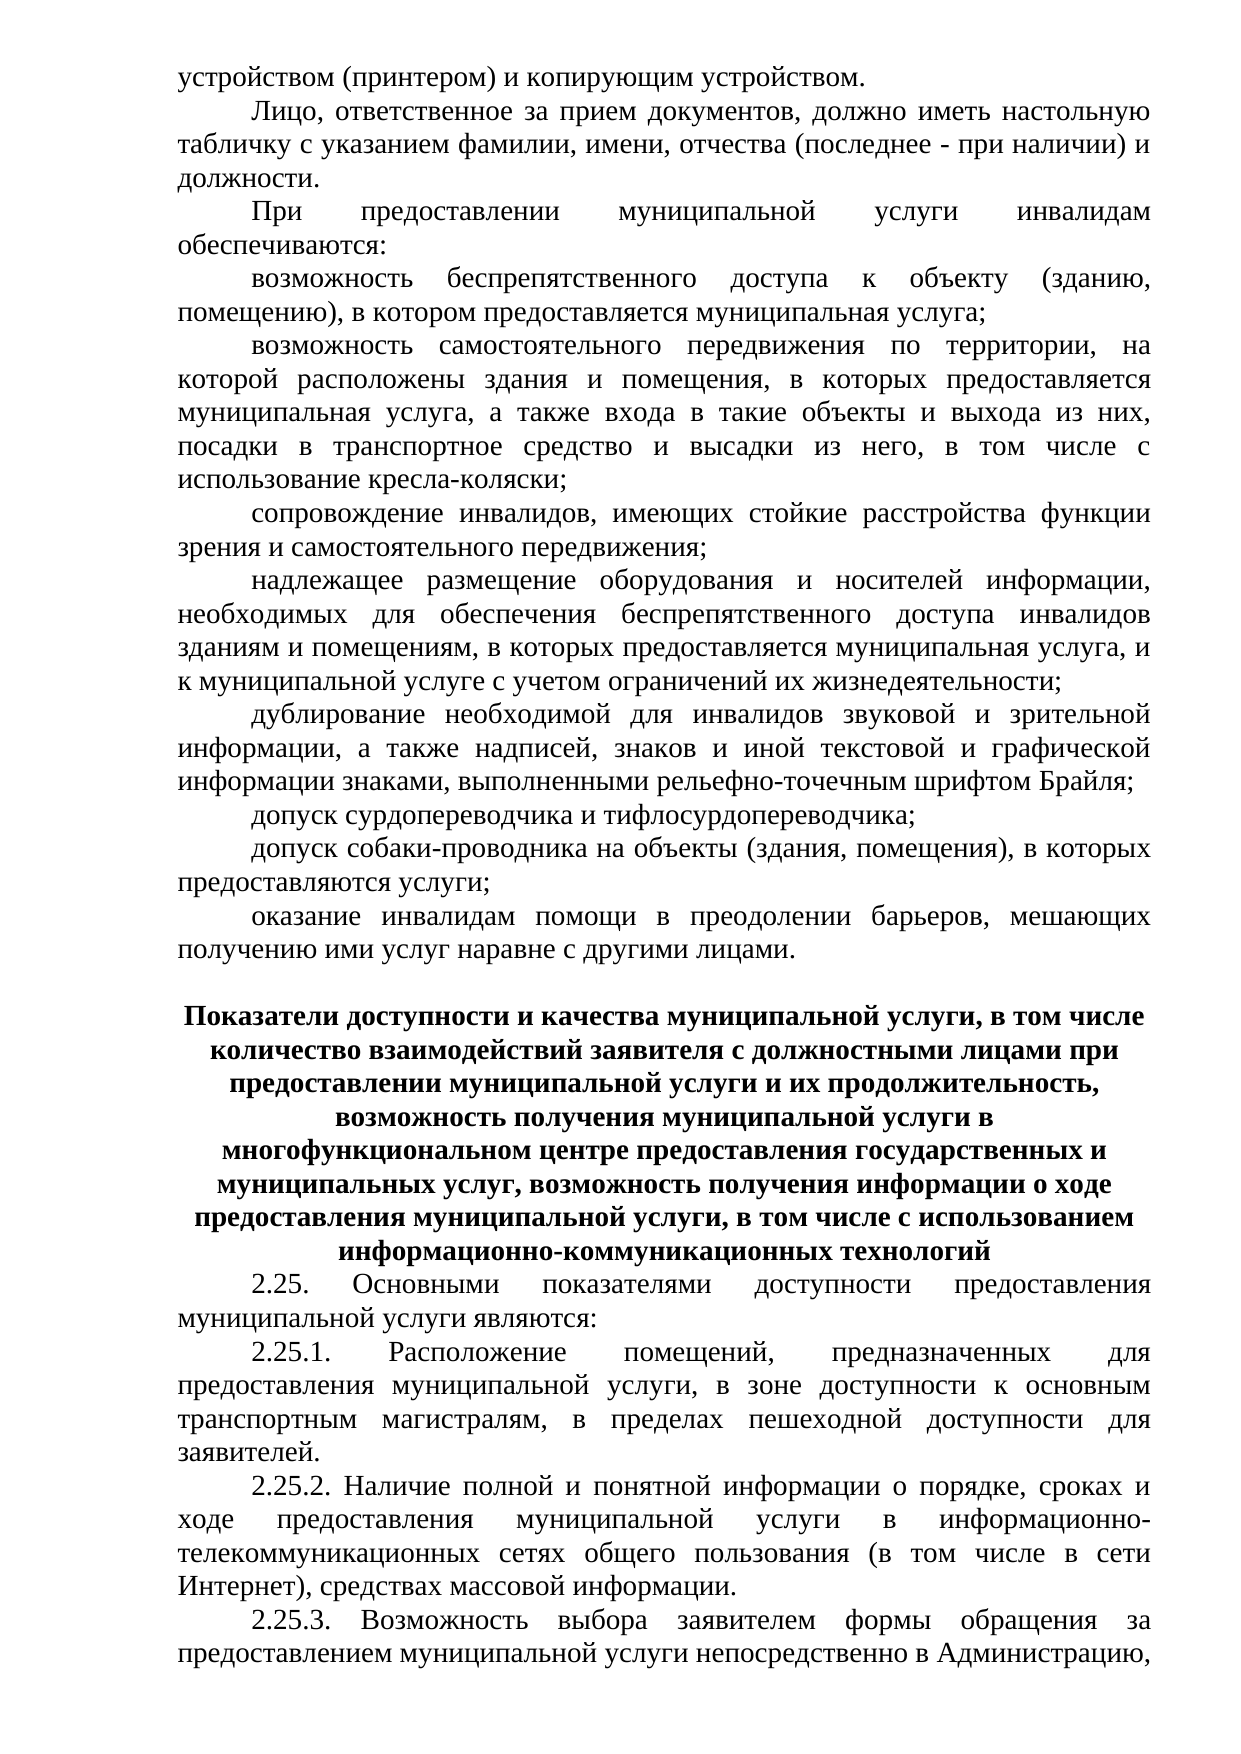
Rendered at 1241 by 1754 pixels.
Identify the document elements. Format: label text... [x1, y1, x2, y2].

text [177, 59, 1152, 93]
text возможность беспрепятственного доступа к объекту (зданию, помещению), в котором предоставляется муниципальная услуга; [177, 260, 1152, 327]
text допуск собаки-проводника на объекты (здания, помещения), в которых предоставляются услуги; [177, 831, 1152, 898]
text 2.25.2. Наличие полной и понятной информации о порядке, сроках и ходе предоставления муниципальной услуги в информационно-телекоммуникационных сетях общего пользования (в том числе в сети Интернет), средствах массовой информации. [177, 1468, 1152, 1602]
text оказание инвалидам помощи в преодолении барьеров, мешающих получению ими услуг наравне с другими лицами. [177, 898, 1152, 965]
text надлежащее размещение оборудования и носителей информации, необходимых для обеспечения беспрепятственного доступа инвалидов зданиям и помещениям, в которых предоставляется муниципальная услуга, и к муниципальной услуге с учетом ограничений их жизнедеятельности; [177, 562, 1152, 696]
text Показатели доступности и качества муниципальной услуги, в том числе количество взаимодействий заявителя с должностными лицами при предоставлении муниципальной услуги и их продолжительность, возможность получения муниципальной услуги в многофункциональном центре предоставления государственных и муниципальных услуг, возможность получения информации о ходе предоставления муниципальной услуги, в том числе с использованием информационно-коммуникационных технологий [177, 998, 1152, 1267]
text Лицо, ответственное за прием документов, должно иметь настольную табличку с указанием фамилии, имени, отчества (последнее - при наличии) и должности. [177, 93, 1152, 193]
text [177, 1602, 1152, 1669]
text сопровождение инвалидов, имеющих стойкие расстройства функции зрения и самостоятельного передвижения; [177, 495, 1152, 562]
text 2.25. Основными показателями доступности предоставления муниципальной услуги являются: [177, 1267, 1152, 1334]
text допуск сурдопереводчика и тифлосурдопереводчика; [177, 797, 1152, 831]
text возможность самостоятельного передвижения по территории, на которой расположены здания и помещения, в которых предоставляется муниципальная услуга, а также входа в такие объекты и выхода из них, посадки в транспортное средство и высадки из него, в том числе с использование кресла-коляски; [177, 327, 1152, 495]
text дублирование необходимой для инвалидов звуковой и зрительной информации, а также надписей, знаков и иной текстовой и графической информации знаками, выполненными рельефно-точечным шрифтом Брайля; [177, 696, 1152, 797]
text 2.25.1. Расположение помещений, предназначенных для предоставления муниципальной услуги, в зоне доступности к основным транспортным магистралям, в пределах пешеходной доступности для заявителей. [177, 1334, 1152, 1468]
text При предоставлении муниципальной услуги инвалидам обеспечиваются: [177, 193, 1152, 260]
